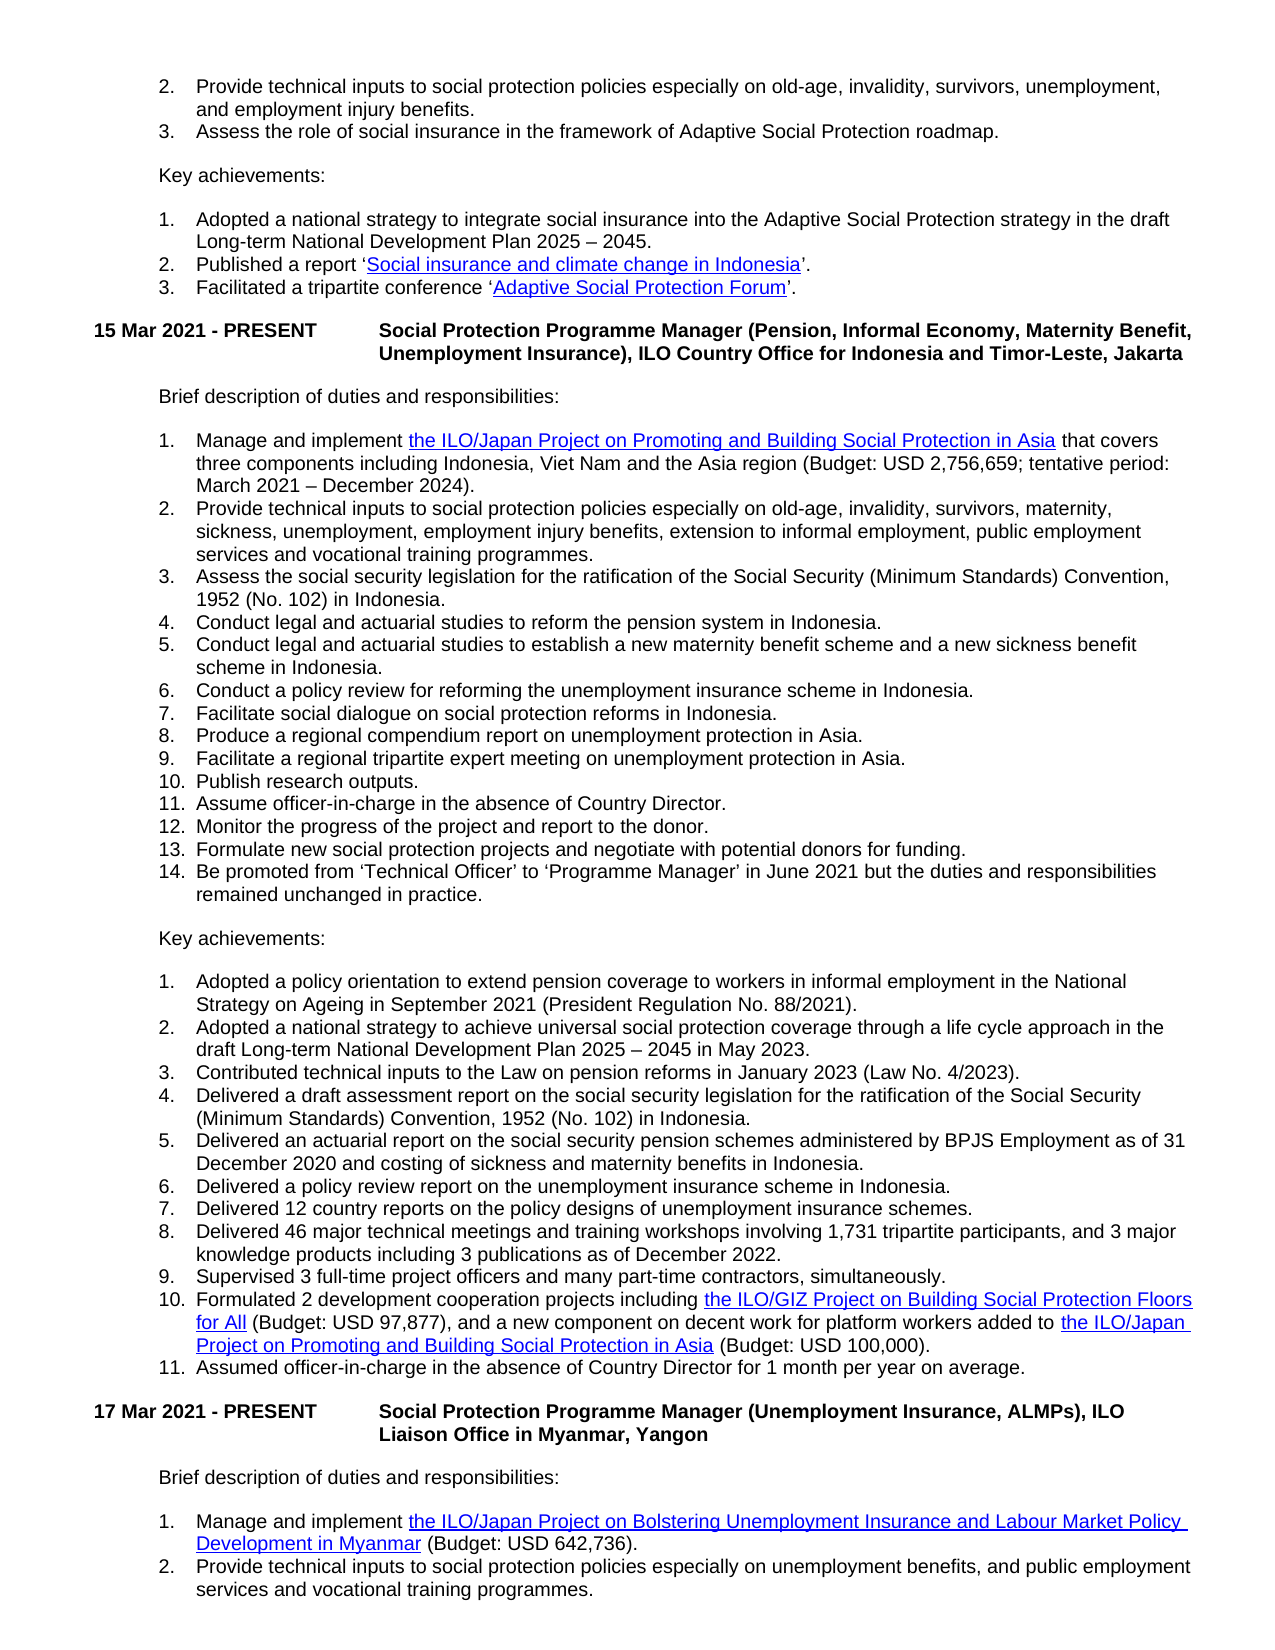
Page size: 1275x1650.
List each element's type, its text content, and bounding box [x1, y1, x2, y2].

list Facilitate social dialogue on social protection reforms in Indonesia. [158, 701, 1194, 724]
text Brief description of duties and responsibilities: [158, 1466, 1194, 1489]
list Adopted a national strategy to integrate social insurance into the Adaptive Social Protection strategy in the draft Long-term National Development Plan 2025 – 2045. [158, 207, 1194, 253]
list Conduct legal and actuarial studies to establish a new maternity benefit scheme and a new sickness benefit scheme in Indonesia. [158, 633, 1194, 679]
list Assumed officer-in-charge in the absence of Country Director for 1 month per year on average. [158, 1356, 1194, 1379]
list Published a report ‘Social insurance and climate change in Indonesia’. [158, 253, 1194, 276]
text Key achievements: [158, 927, 1194, 949]
list Conduct legal and actuarial studies to reform the pension system in Indonesia. [158, 611, 1194, 633]
list Delivered an actuarial report on the social security pension schemes administered by BPJS Employment as of 31 December 2020 and costing of sickness and maternity benefits in Indonesia. [158, 1129, 1194, 1174]
list Delivered 12 country reports on the policy designs of unemployment insurance schemes. [158, 1197, 1194, 1220]
list Formulate new social protection projects and negotiate with potential donors for funding. [158, 838, 1194, 860]
text Key achievements: [158, 164, 1194, 187]
list Facilitated a tripartite conference ‘Adaptive Social Protection Forum’. [158, 276, 1194, 298]
list Assess the social security legislation for the ratification of the Social Security (Minimum Standards) Convention, 1952 (No. 102) in Indonesia. [158, 565, 1194, 611]
list Provide technical inputs to social protection policies especially on unemployment benefits, and public employment services and vocational training programmes. [158, 1555, 1194, 1600]
list Produce a regional compendium report on unemployment protection in Asia. [158, 724, 1194, 747]
list Be promoted from ‘Technical Officer’ to ‘Programme Manager’ in June 2021 but the duties and responsibilities remained unchanged in practice. [158, 860, 1194, 906]
text 15 Mar 2021 - PRESENT Social Protection Programme Manager (Pension, Informal Economy, Maternity Benefit, Unemployment Insurance), ILO Country Office for Indonesia and Timor-Leste, Jakarta [94, 319, 1194, 364]
list Formulated 2 development cooperation projects including the ILO/GIZ Project on Building Social Protection Floors for All (Budget: USD 97,877), and a new component on decent work for platform workers added to the ILO/Japan Project on Promoting and Building Social Protection in Asia (Budget: USD 100,000). [158, 1288, 1194, 1356]
list Facilitate a regional tripartite expert meeting on unemployment protection in Asia. [158, 747, 1194, 769]
list Publish research outputs. [158, 769, 1194, 792]
list Monitor the progress of the project and report to the donor. [158, 815, 1194, 838]
list Adopted a policy orientation to extend pension coverage to workers in informal employment in the National Strategy on Ageing in September 2021 (President Regulation No. 88/2021). [158, 970, 1194, 1016]
list Provide technical inputs to social protection policies especially on old-age, invalidity, survivors, unemployment, and employment injury benefits. [158, 75, 1194, 120]
list Manage and implement the ILO/Japan Project on Promoting and Building Social Protection in Asia that covers three components including Indonesia, Viet Nam and the Asia region (Budget: USD 2,756,659; tentative period: March 2021 – December 2024). [158, 429, 1194, 497]
text Brief description of duties and responsibilities: [158, 385, 1194, 408]
list Adopted a national strategy to achieve universal social protection coverage through a life cycle approach in the draft Long-term National Development Plan 2025 – 2045 in May 2023. [158, 1016, 1194, 1061]
list Delivered a draft assessment report on the social security legislation for the ratification of the Social Security (Minimum Standards) Convention, 1952 (No. 102) in Indonesia. [158, 1084, 1194, 1129]
list Assess the role of social insurance in the framework of Adaptive Social Protection roadmap. [158, 120, 1194, 143]
list Delivered a policy review report on the unemployment insurance scheme in Indonesia. [158, 1174, 1194, 1197]
list Manage and implement the ILO/Japan Project on Bolstering Unemployment Insurance and Labour Market Policy Development in Myanmar (Budget: USD 642,736). [158, 1509, 1194, 1555]
list Delivered 46 major technical meetings and training workshops involving 1,731 tripartite participants, and 3 major knowledge products including 3 publications as of December 2022. [158, 1220, 1194, 1265]
list Provide technical inputs to social protection policies especially on old-age, invalidity, survivors, maternity, sickness, unemployment, employment injury benefits, extension to informal employment, public employment services and vocational training programmes. [158, 497, 1194, 565]
list Assume officer-in-charge in the absence of Country Director. [158, 792, 1194, 815]
text 17 Mar 2021 - PRESENT Social Protection Programme Manager (Unemployment Insurance, ALMPs), ILO Liaison Office in Myanmar, Yangon [94, 1400, 1194, 1445]
list Contributed technical inputs to the Law on pension reforms in January 2023 (Law No. 4/2023). [158, 1061, 1194, 1084]
list Supervised 3 full-time project officers and many part-time contractors, simultaneously. [158, 1265, 1194, 1288]
list Conduct a policy review for reforming the unemployment insurance scheme in Indonesia. [158, 679, 1194, 701]
